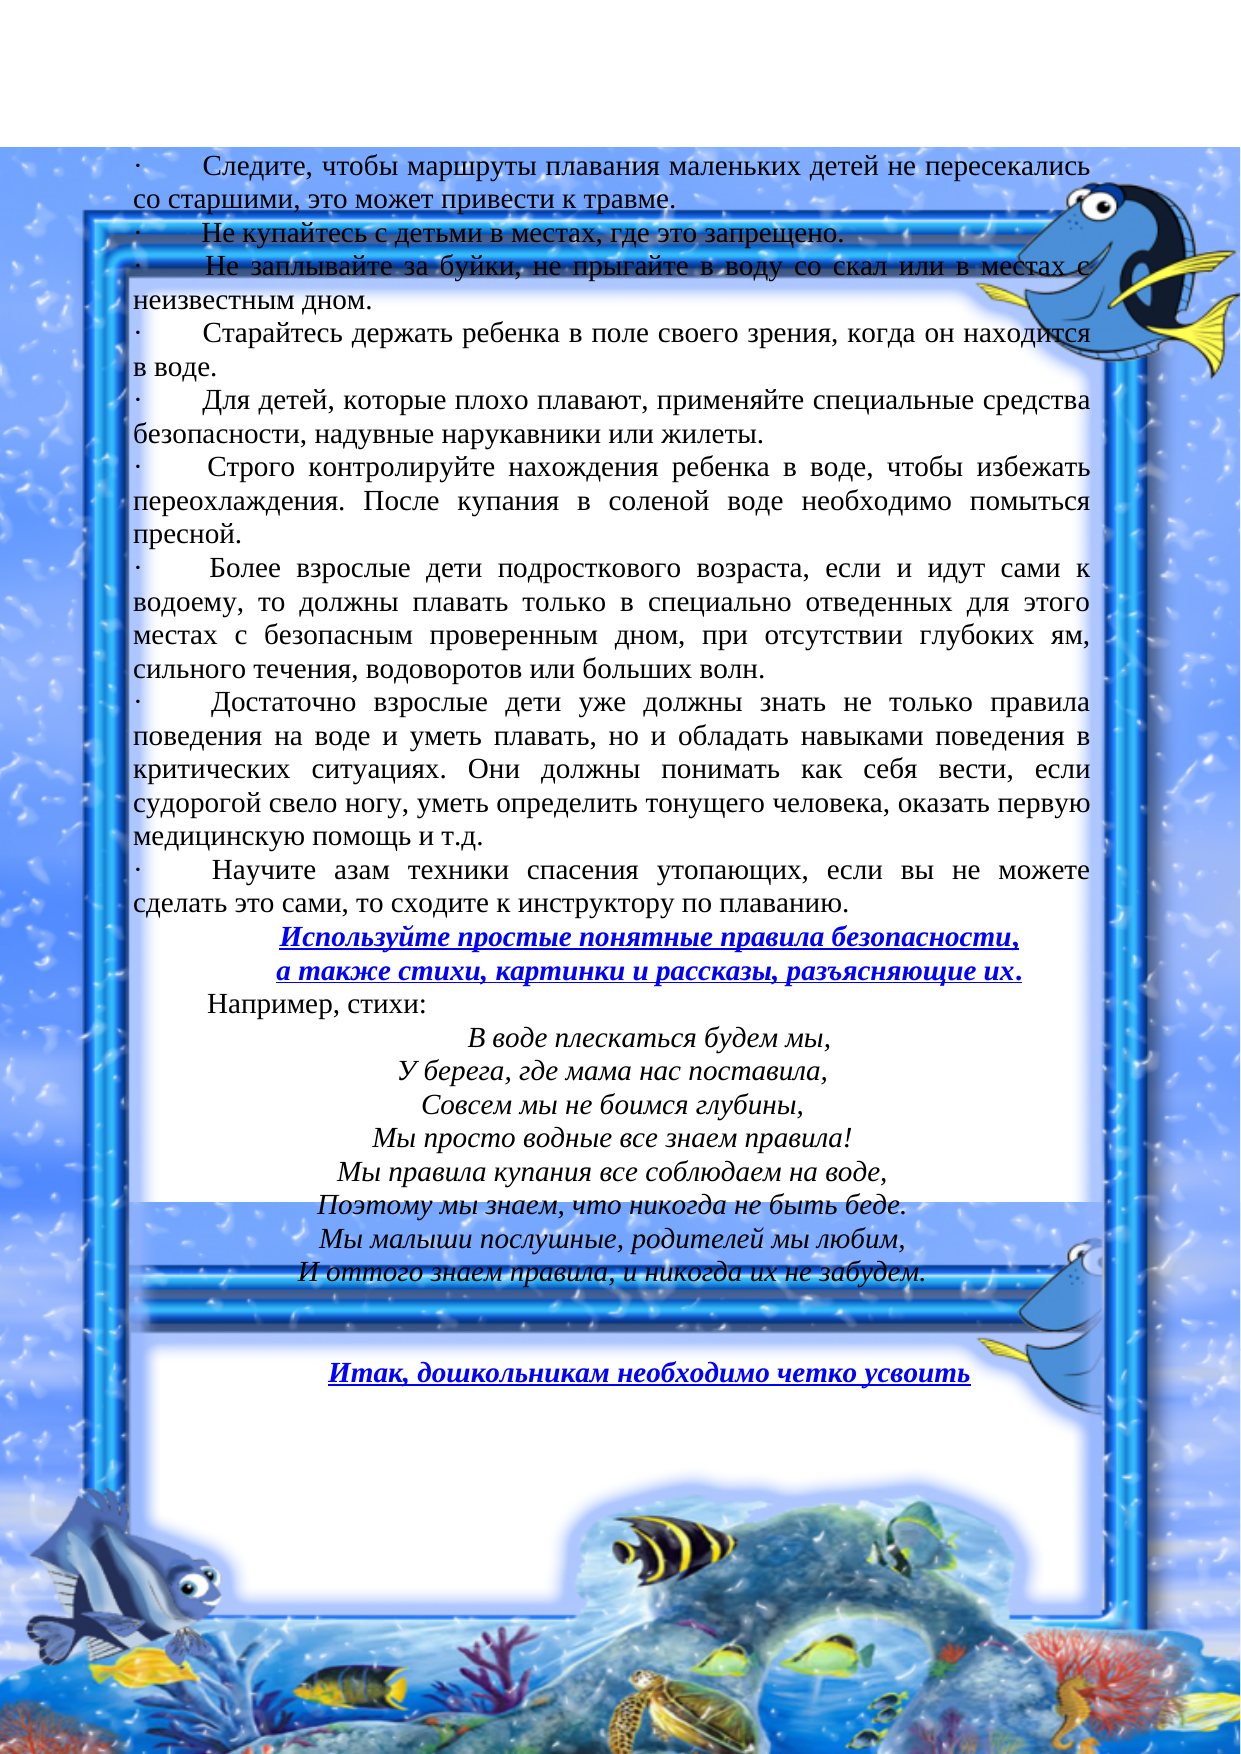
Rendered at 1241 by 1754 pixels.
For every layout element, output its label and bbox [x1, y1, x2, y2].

table_header [133, 148, 1093, 1370]
picture [0, 147, 1241, 1754]
